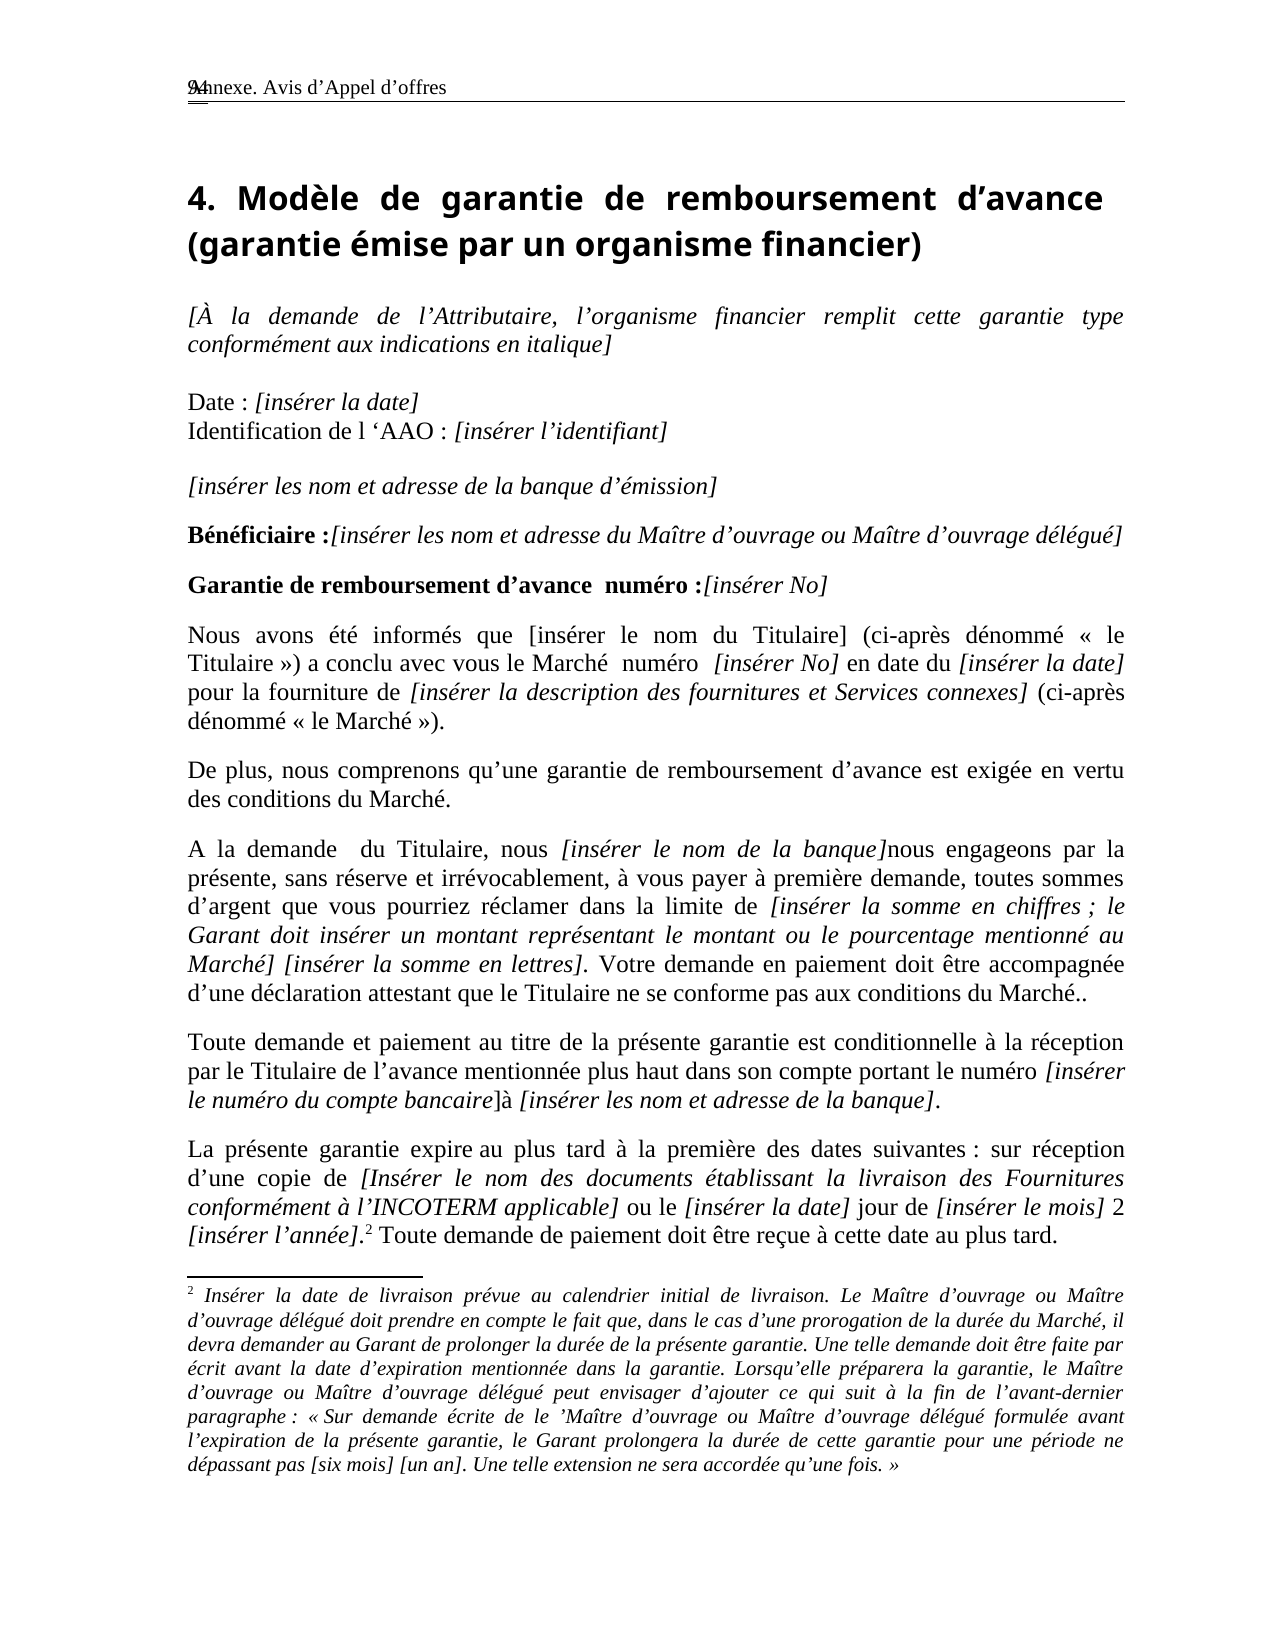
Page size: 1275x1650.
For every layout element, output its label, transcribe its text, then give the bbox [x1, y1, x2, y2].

text De plus, nous comprenons qu’une garantie de remboursement d’avance est exigée en vertu des conditions du Marché. [187, 756, 1125, 813]
text A la demande du Titulaire, nous [insérer le nom de la banque]nous engageons par la présente, sans réserve et irrévocablement, à vous payer à première demande, toutes sommes d’argent que vous pourriez réclamer dans la limite de [insérer la somme en chiffres ; le Garant doit insérer un montant représentant le montant ou le pourcentage mentionné au Marché] [insérer la somme en lettres]. Votre demande en paiement doit être accompagnée d’une déclaration attestant que le Titulaire ne se conforme pas aux conditions du Marché.. [187, 834, 1125, 1006]
text Date : [insérer la date] [187, 387, 1125, 416]
subtitle 4. Modèle de garantie de remboursement d’avance (garantie émise par un organisme financier) [187, 175, 1125, 266]
text [À la demande de l’Attributaire, l’organisme financier remplit cette garantie type conformément aux indications en italique] [187, 301, 1125, 358]
text [insérer les nom et adresse de la banque d’émission] [187, 471, 1125, 500]
text Garantie de remboursement d’avance numéro :[insérer No] [187, 570, 1125, 599]
text Toute demande et paiement au titre de la présente garantie est conditionnelle à la réception par le Titulaire de l’avance mentionnée plus haut dans son compte portant le numéro [insérer le numéro du compte bancaire]à [insérer les nom et adresse de la banque]. [187, 1027, 1125, 1113]
text Identification de l ‘AAO : [insérer l’identifiant] [187, 416, 1125, 444]
text Bénéficiaire :[insérer les nom et adresse du Maître d’ouvrage ou Maître d’ouvrage délégué] [187, 521, 1125, 549]
text Nous avons été informés que [insérer le nom du Titulaire] (ci-après dénommé « le Titulaire ») a conclu avec vous le Marché numéro [insérer No] en date du [insérer la date] pour la fourniture de [insérer la description des fournitures et Services connexes] (ci-après dénommé « le Marché »). [187, 620, 1125, 735]
text La présente garantie expire au plus tard à la première des dates suivantes : sur réception d’une copie de [Insérer le nom des documents établissant la livraison des Fournitures conformément à l’INCOTERM applicable] ou le [insérer la date] jour de [insérer le mois] 2 [insérer l’année]. Toute demande de paiement doit être reçue à cette date au plus tard. [187, 1134, 1125, 1249]
